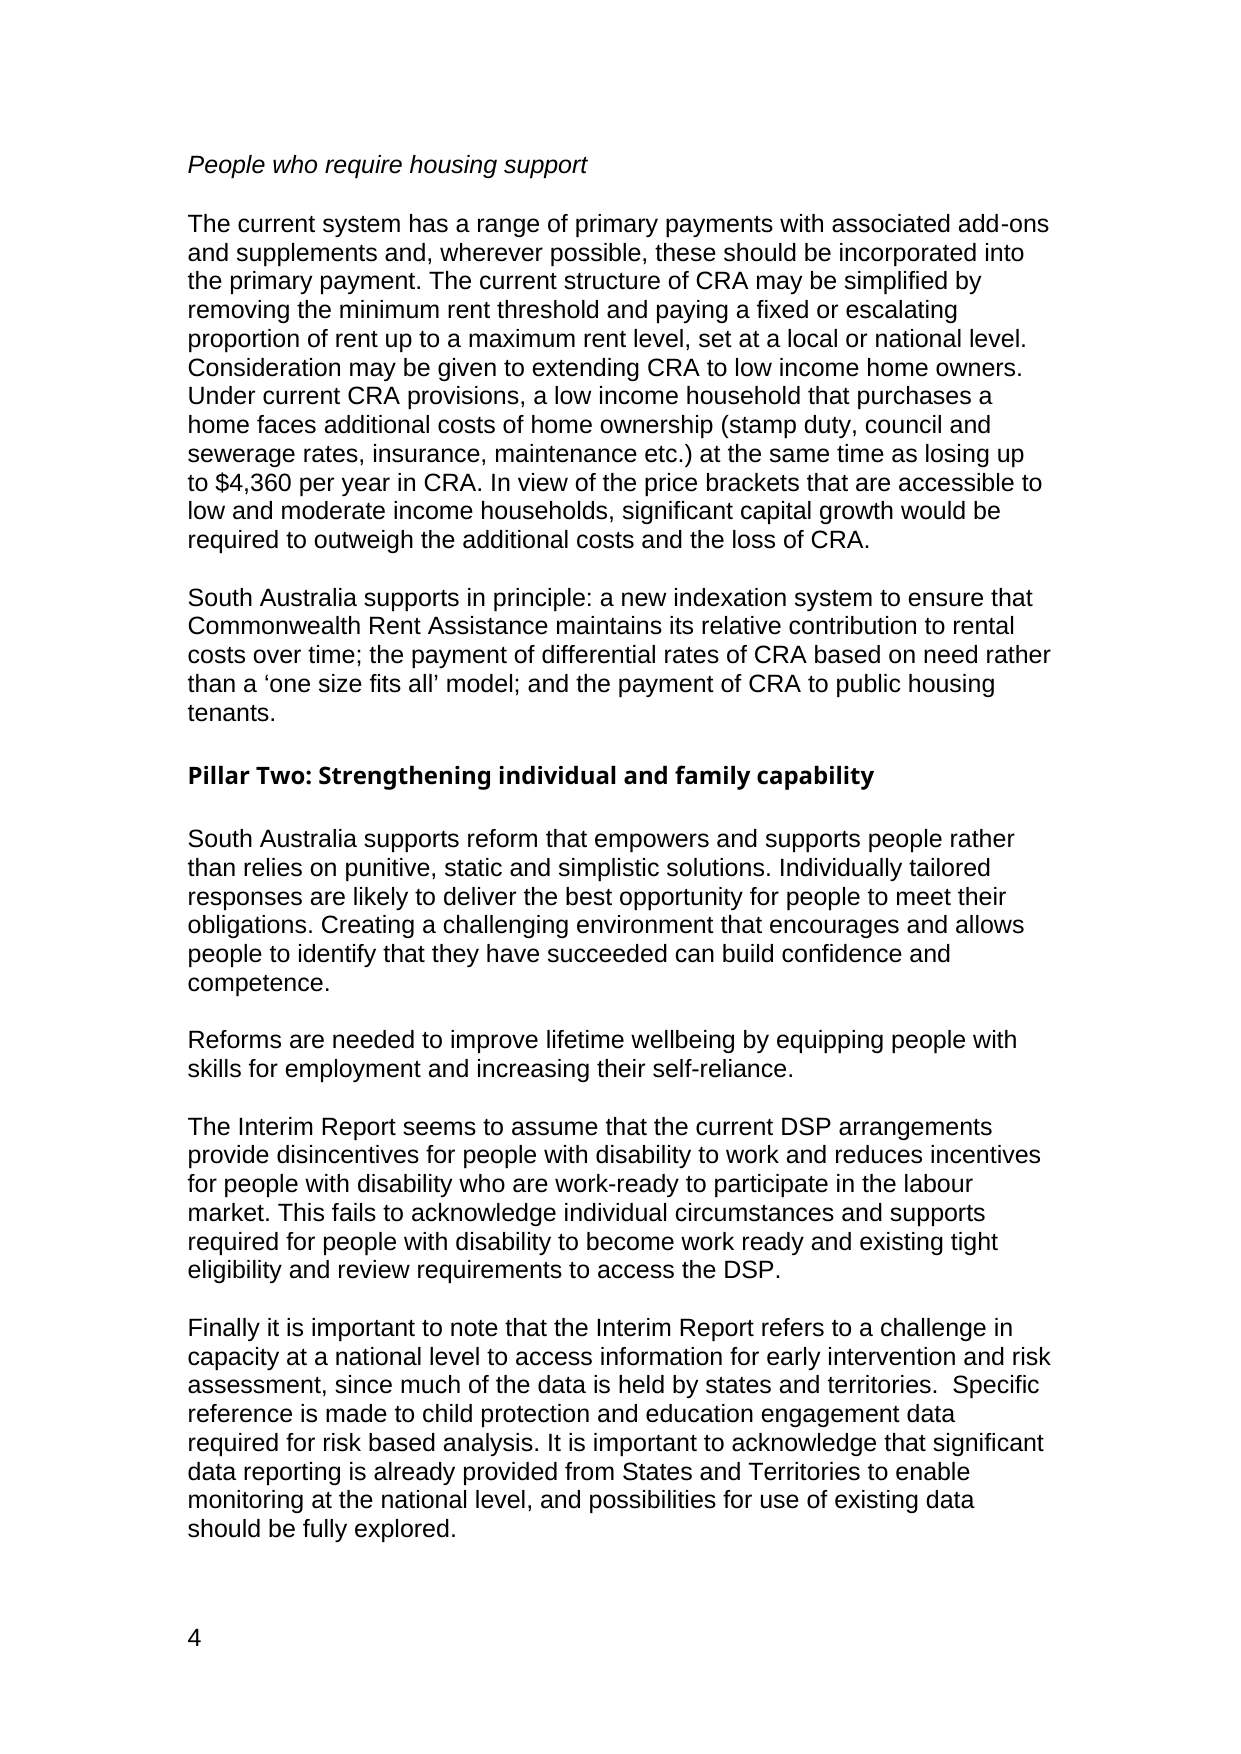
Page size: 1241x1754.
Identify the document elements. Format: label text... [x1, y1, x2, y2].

text People who require housing support [187, 150, 1053, 179]
text The current system has a range of primary payments with associated add‐ons and supplements and, wherever possible, these should be incorporated into the primary payment. The current structure of CRA may be simplified by removing the minimum rent threshold and paying a fixed or escalating proportion of rent up to a maximum rent level, set at a local or national level. Consideration may be given to extending CRA to low income home owners. Under current CRA provisions, a low income household that purchases a home faces additional costs of home ownership (stamp duty, council and sewerage rates, insurance, maintenance etc.) at the same time as losing up to $4,360 per year in CRA. In view of the price brackets that are accessible to low and moderate income households, significant capital growth would be required to outweigh the additional costs and the loss of CRA. [187, 207, 1053, 554]
text South Australia supports reform that empowers and supports people rather than relies on punitive, static and simplistic solutions. Individually tailored responses are likely to deliver the best opportunity for people to meet their obligations. Creating a challenging environment that encourages and allows people to identify that they have succeeded can build confidence and competence. [187, 824, 1053, 997]
text Finally it is important to note that the Interim Report refers to a challenge in capacity at a national level to access information for early intervention and risk assessment, since much of the data is held by states and territories. Specific reference is made to child protection and education engagement data required for risk based analysis. It is important to acknowledge that significant data reporting is already provided from States and Territories to enable monitoring at the national level, and possibilities for use of existing data should be fully explored. [187, 1313, 1053, 1543]
text South Australia supports in principle: a new indexation system to ensure that Commonwealth Rent Assistance maintains its relative contribution to rental costs over time; the payment of differential rates of CRA based on need rather than a ‘one size fits all’ model; and the payment of CRA to public housing tenants. [187, 583, 1053, 726]
text Reforms are needed to improve lifetime wellbeing by equipping people with skills for employment and increasing their self-reliance. [187, 1025, 1053, 1083]
text Pillar Two: Strengthening individual and family capability [187, 759, 1053, 792]
text The Interim Report seems to assume that the current DSP arrangements provide disincentives for people with disability to work and reduces incentives for people with disability who are work-ready to participate in the labour market. This fails to acknowledge individual circumstances and supports required for people with disability to become work ready and existing tight eligibility and review requirements to access the DSP. [187, 1112, 1053, 1284]
